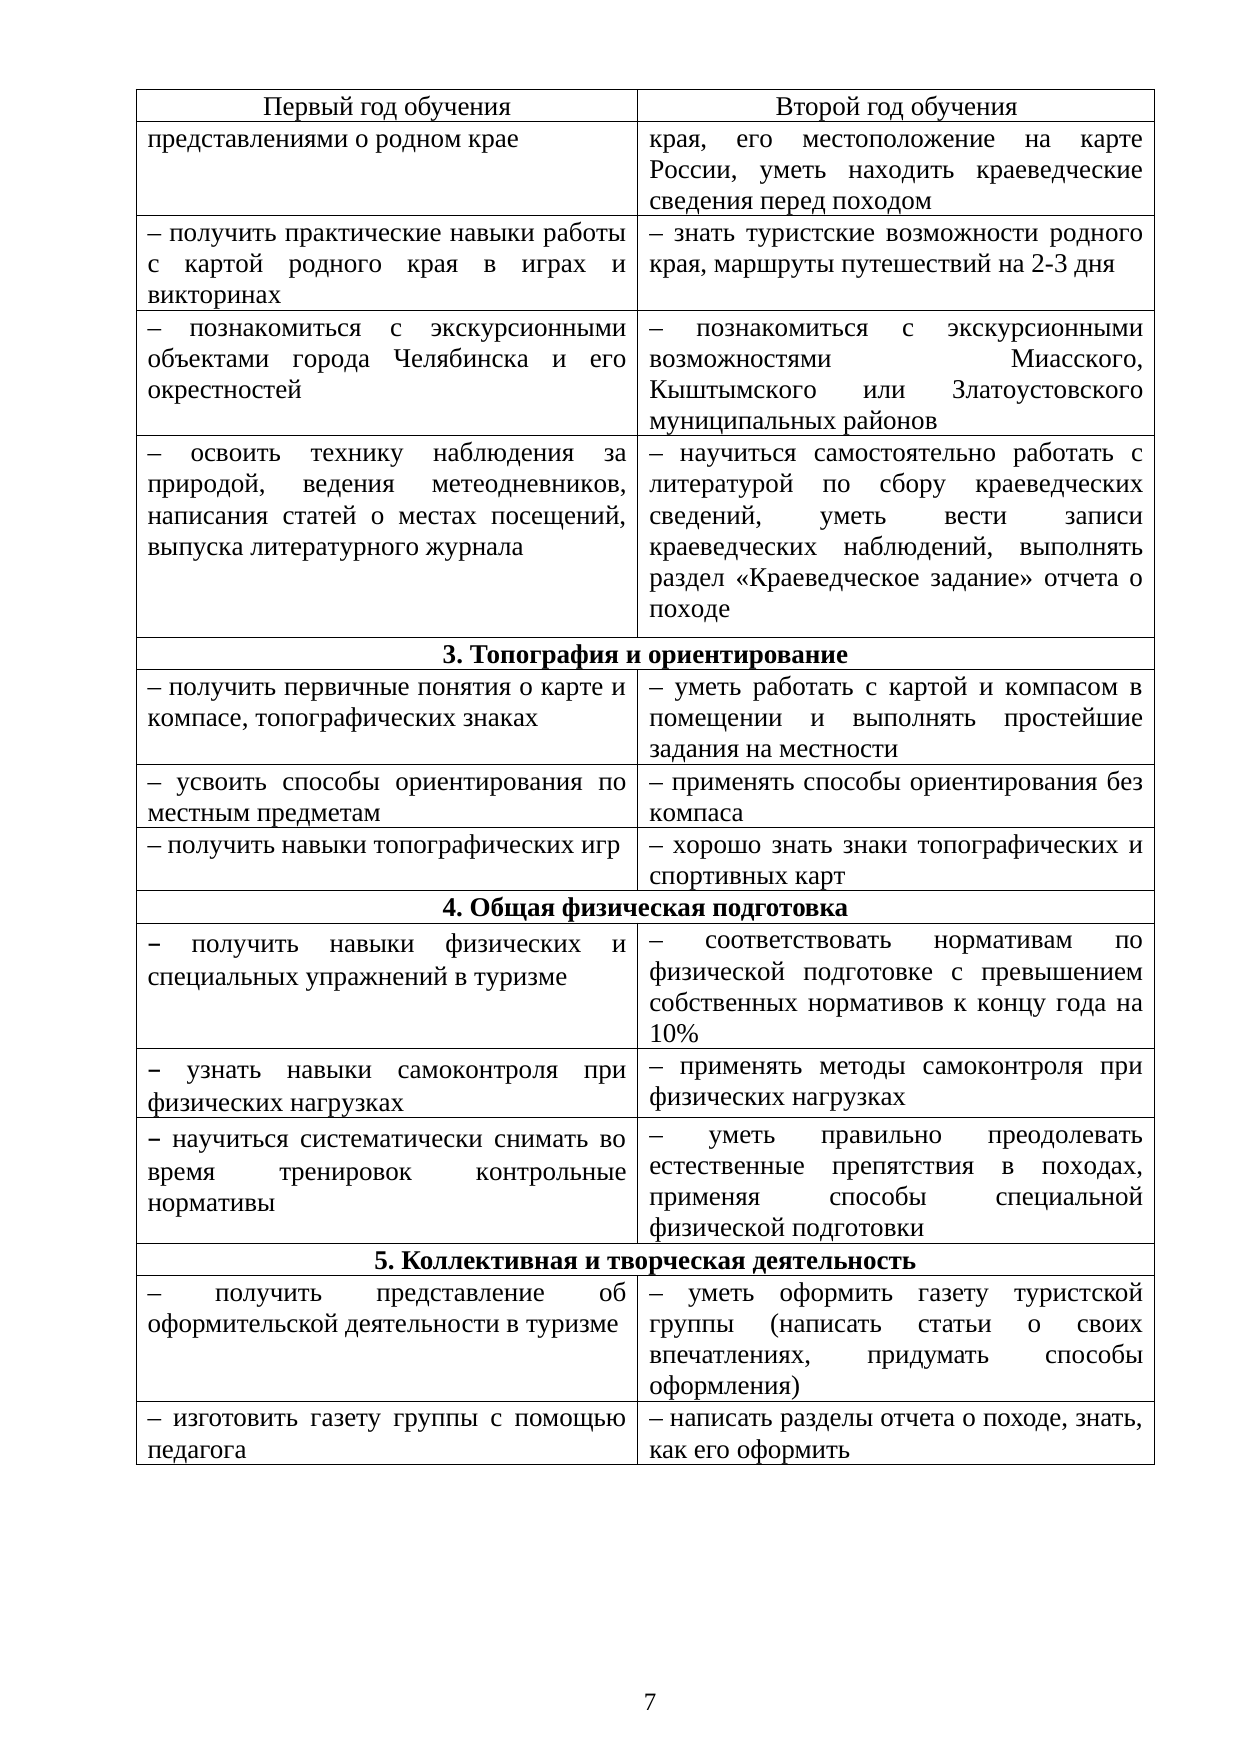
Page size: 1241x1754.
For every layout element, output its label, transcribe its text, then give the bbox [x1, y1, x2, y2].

table_cell – знать туристские возможности родного края, маршруты путешествий на 2-3 дня [638, 216, 1154, 310]
table_cell – познакомиться с экскурсионными возможностями Миасского, Кыштымского или Златоустовского муниципальных районов [638, 311, 1154, 435]
table_cell – хорошо знать знаки топографических и спортивных карт [638, 828, 1154, 890]
table_cell – научиться самостоятельно работать с литературой по сбору краеведческих сведений, уметь вести записи краеведческих наблюдений, выполнять раздел «Краеведческое задание» отчета о походе [638, 436, 1154, 637]
table_cell – уметь правильно преодолевать естественные препятствия в походах, применяя способы специальной физической подготовки [638, 1118, 1154, 1243]
table_cell – написать разделы отчета о походе, знать, как его оформить [638, 1402, 1154, 1464]
table_cell – познакомиться с экскурсионными объектами города Челябинска и его окрестностей [137, 311, 637, 435]
table_cell 4. Общая физическая подготовка [137, 891, 1154, 922]
table_cell – применять способы ориентирования без компаса [638, 765, 1154, 827]
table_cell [137, 122, 637, 215]
table_cell – получить практические навыки работы с картой родного края в играх и викторинах [137, 216, 637, 310]
table_cell – уметь работать с картой и компасом в помещении и выполнять простейшие задания на местности [638, 670, 1154, 763]
table_header Второй год обучения [638, 90, 1154, 121]
table_cell – изготовить газету группы с помощью педагога [137, 1402, 637, 1464]
table_cell – уметь оформить газету туристской группы (написать статьи о своих впечатлениях, придумать способы оформления) [638, 1276, 1154, 1401]
table_cell – получить представление об оформительской деятельности в туризме [137, 1276, 637, 1401]
table_cell 5. Коллективная и творческая деятельность [137, 1244, 1154, 1275]
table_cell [638, 122, 1154, 215]
table_cell – получить навыки топографических игр [137, 828, 637, 890]
table_cell – усвоить способы ориентирования по местным предметам [137, 765, 637, 827]
table_cell – соответствовать нормативам по физической подготовке с превышением собственных нормативов к концу года на 10% [638, 924, 1154, 1048]
table_cell – применять методы самоконтроля при физических нагрузках [638, 1049, 1154, 1117]
table_cell – освоить технику наблюдения за природой, ведения метеодневников, написания статей о местах посещений, выпуска литературного журнала [137, 436, 637, 637]
table_header Первый год обучения [137, 90, 637, 121]
table_cell – получить первичные понятия о карте и компасе, топографических знаках [137, 670, 637, 763]
table_cell – узнать навыки самоконтроля при физических нагрузках [137, 1049, 637, 1117]
table_cell – получить навыки физических и специальных упражнений в туризме [137, 924, 637, 1048]
table_cell – научиться систематически снимать во время тренировок контрольные нормативы [137, 1118, 637, 1243]
table_cell 3. Топография и ориентирование [137, 638, 1154, 669]
